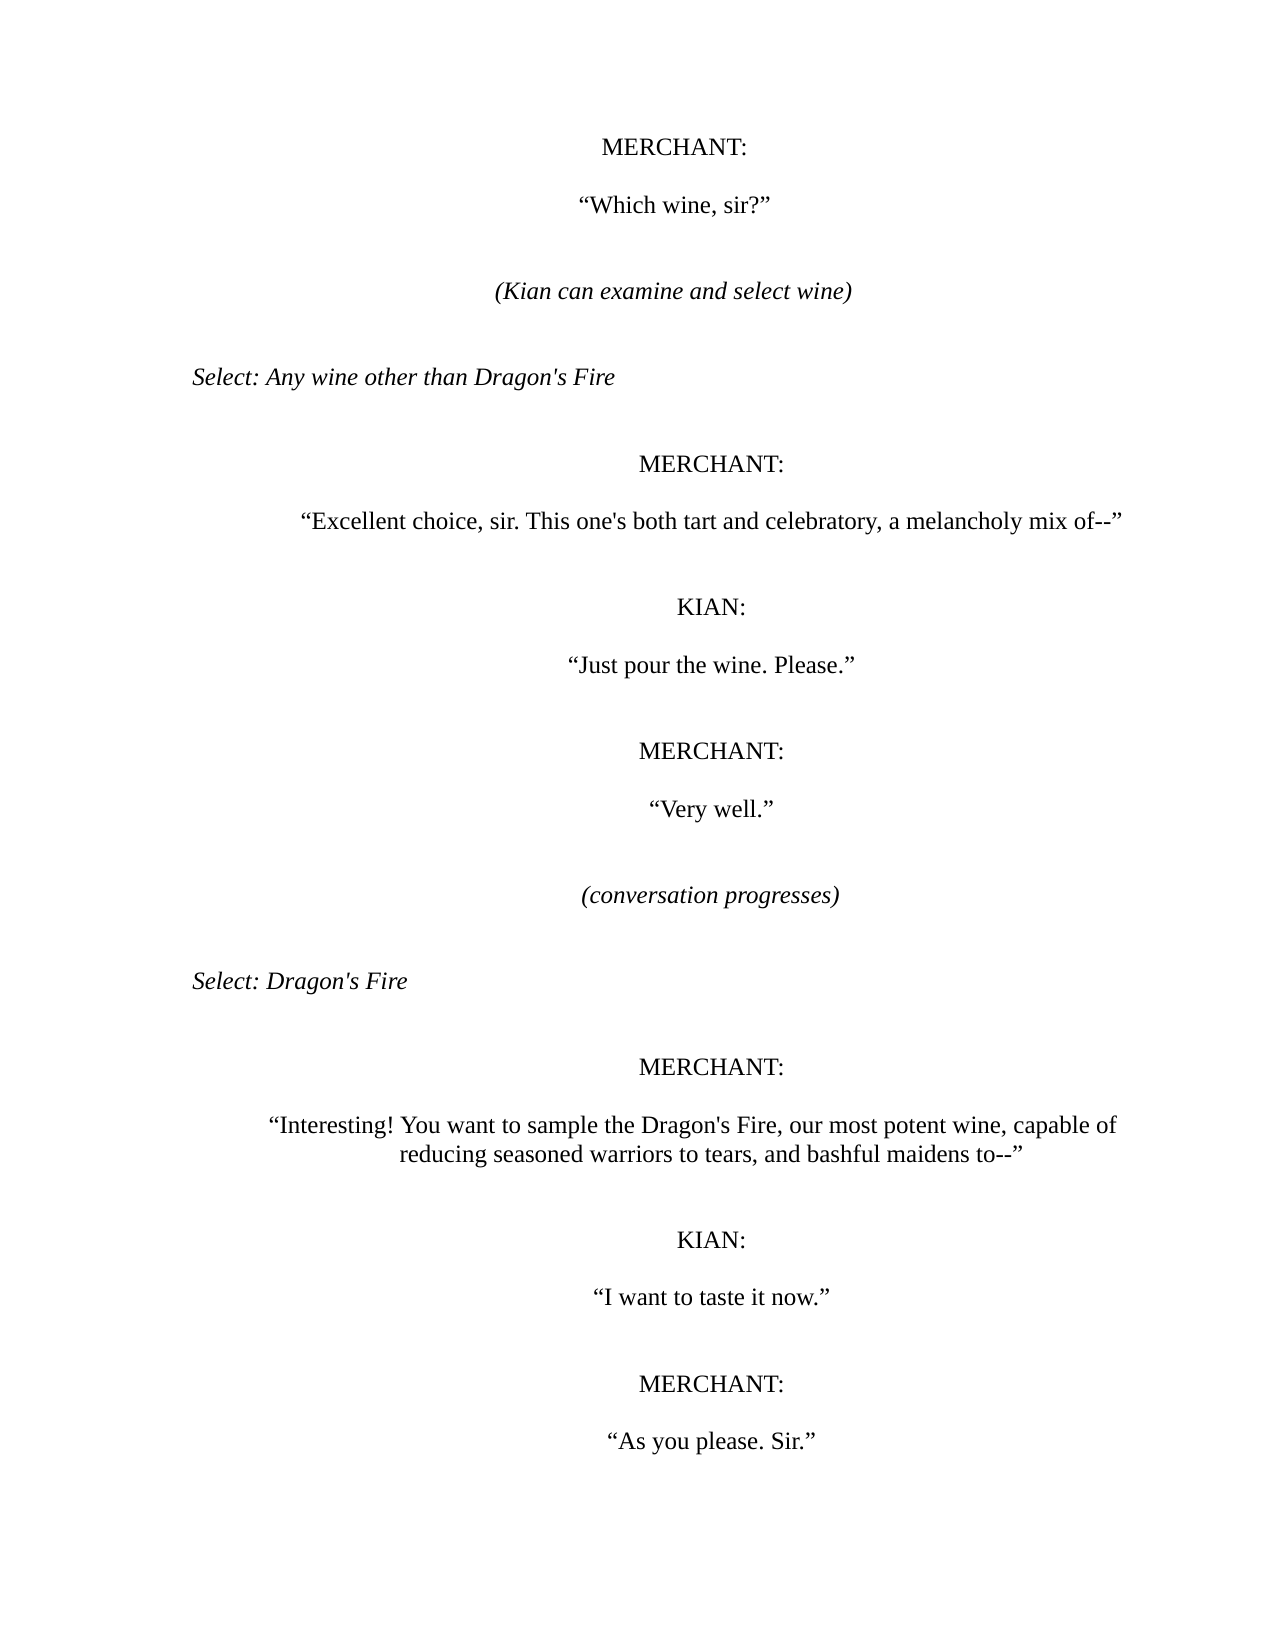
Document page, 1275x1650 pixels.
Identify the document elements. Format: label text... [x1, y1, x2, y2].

text MERCHANT: [118, 449, 1157, 477]
text “Excellent choice, sir. This one's both tart and celebratory, a melancholy mix of--” [118, 506, 1157, 535]
text MERCHANT: [118, 736, 1157, 765]
text “Just pour the wine. Please.” [118, 650, 1157, 679]
text “As you please. Sir.” [118, 1426, 1157, 1455]
text (Kian can examine and select wine) [118, 276, 1157, 305]
text Select: Dragon's Fire [118, 966, 1157, 995]
text MERCHANT: [118, 1369, 1157, 1397]
text “Interesting! You want to sample the Dragon's Fire, our most potent wine, capable of reducing seasoned warriors to tears, and bashful maidens to--” [118, 1110, 1157, 1167]
text “Which wine, sir?” [118, 190, 1157, 219]
text (conversation progresses) [118, 880, 1157, 909]
text KIAN: [118, 592, 1157, 621]
text “Very well.” [118, 794, 1157, 822]
text “I want to taste it now.” [118, 1282, 1157, 1311]
text MERCHANT: [118, 132, 1157, 161]
text MERCHANT: [118, 1052, 1157, 1081]
text Select: Any wine other than Dragon's Fire [118, 362, 1157, 391]
text KIAN: [118, 1225, 1157, 1254]
